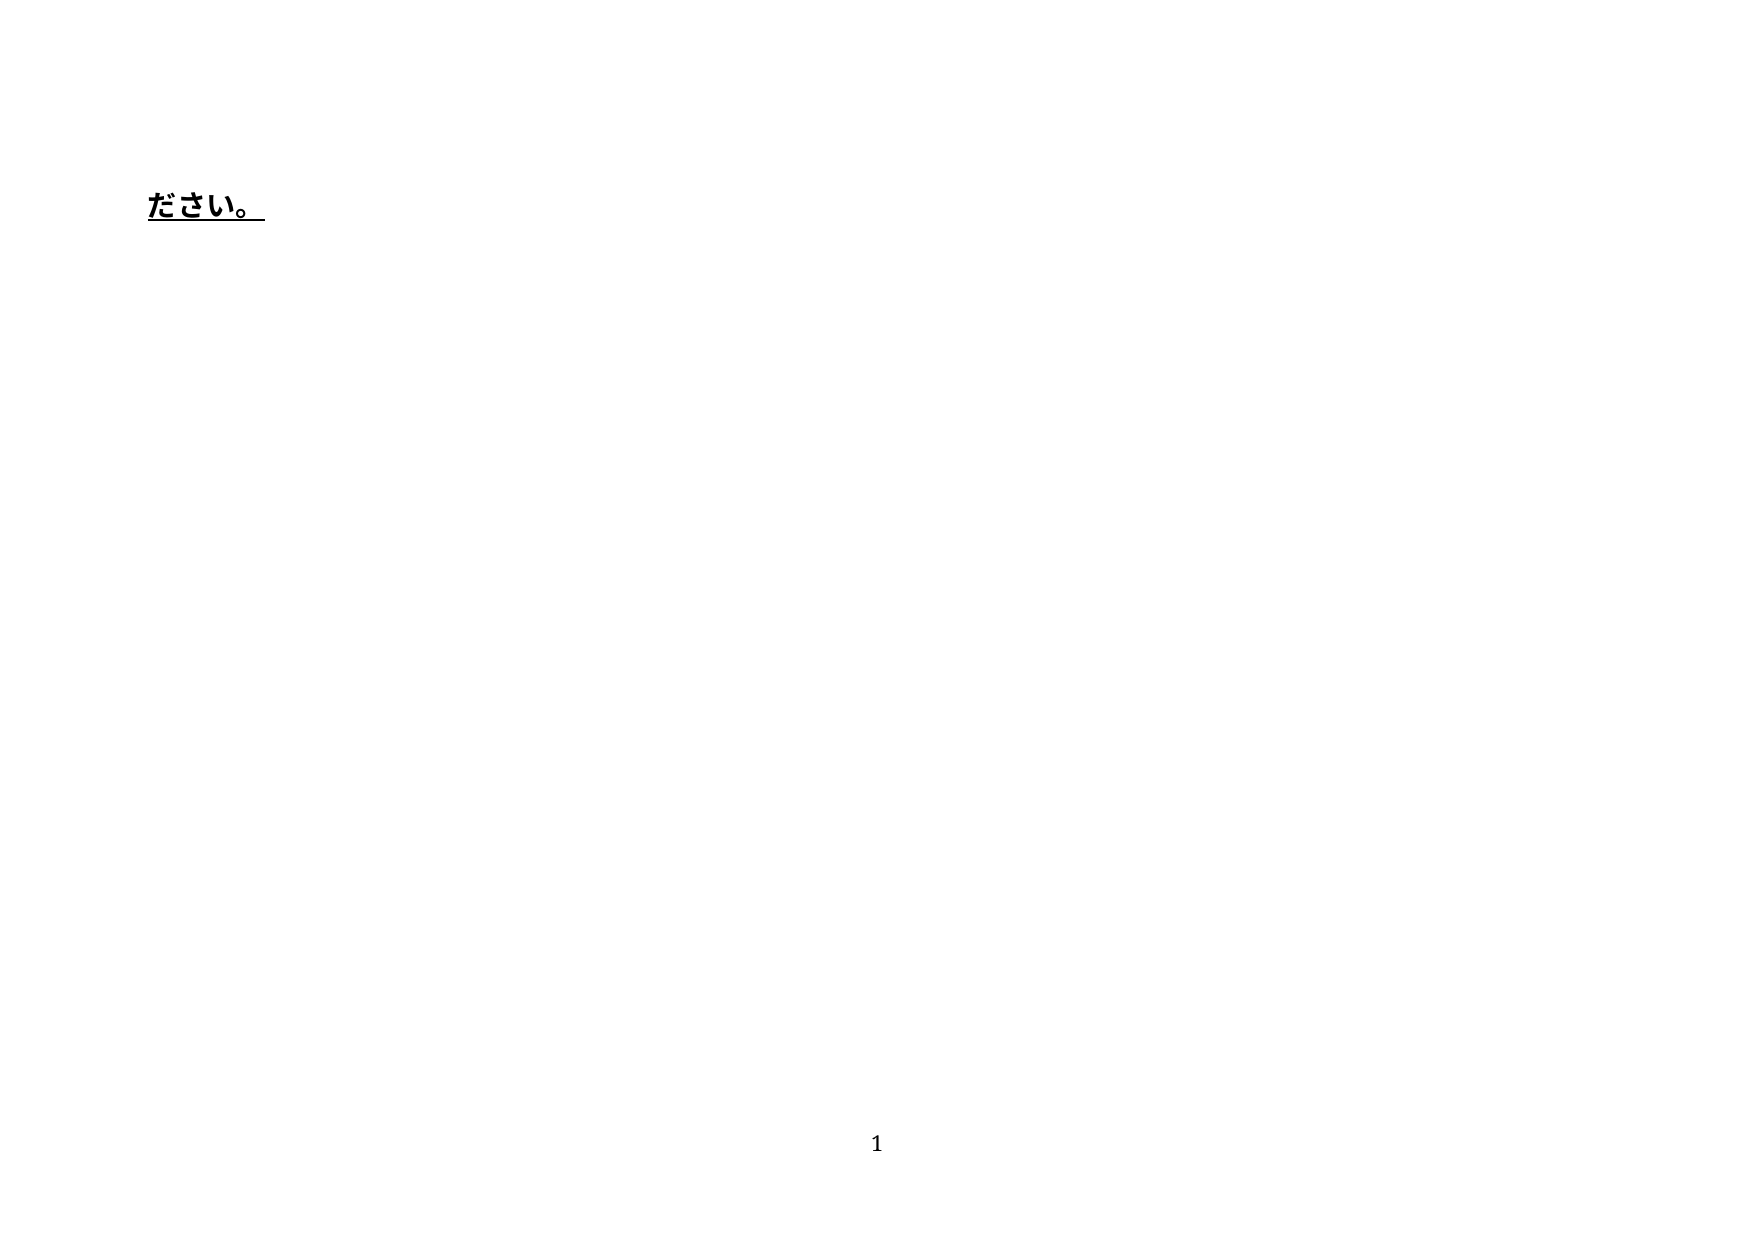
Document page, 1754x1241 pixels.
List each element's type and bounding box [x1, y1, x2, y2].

text [148, 166, 1606, 241]
